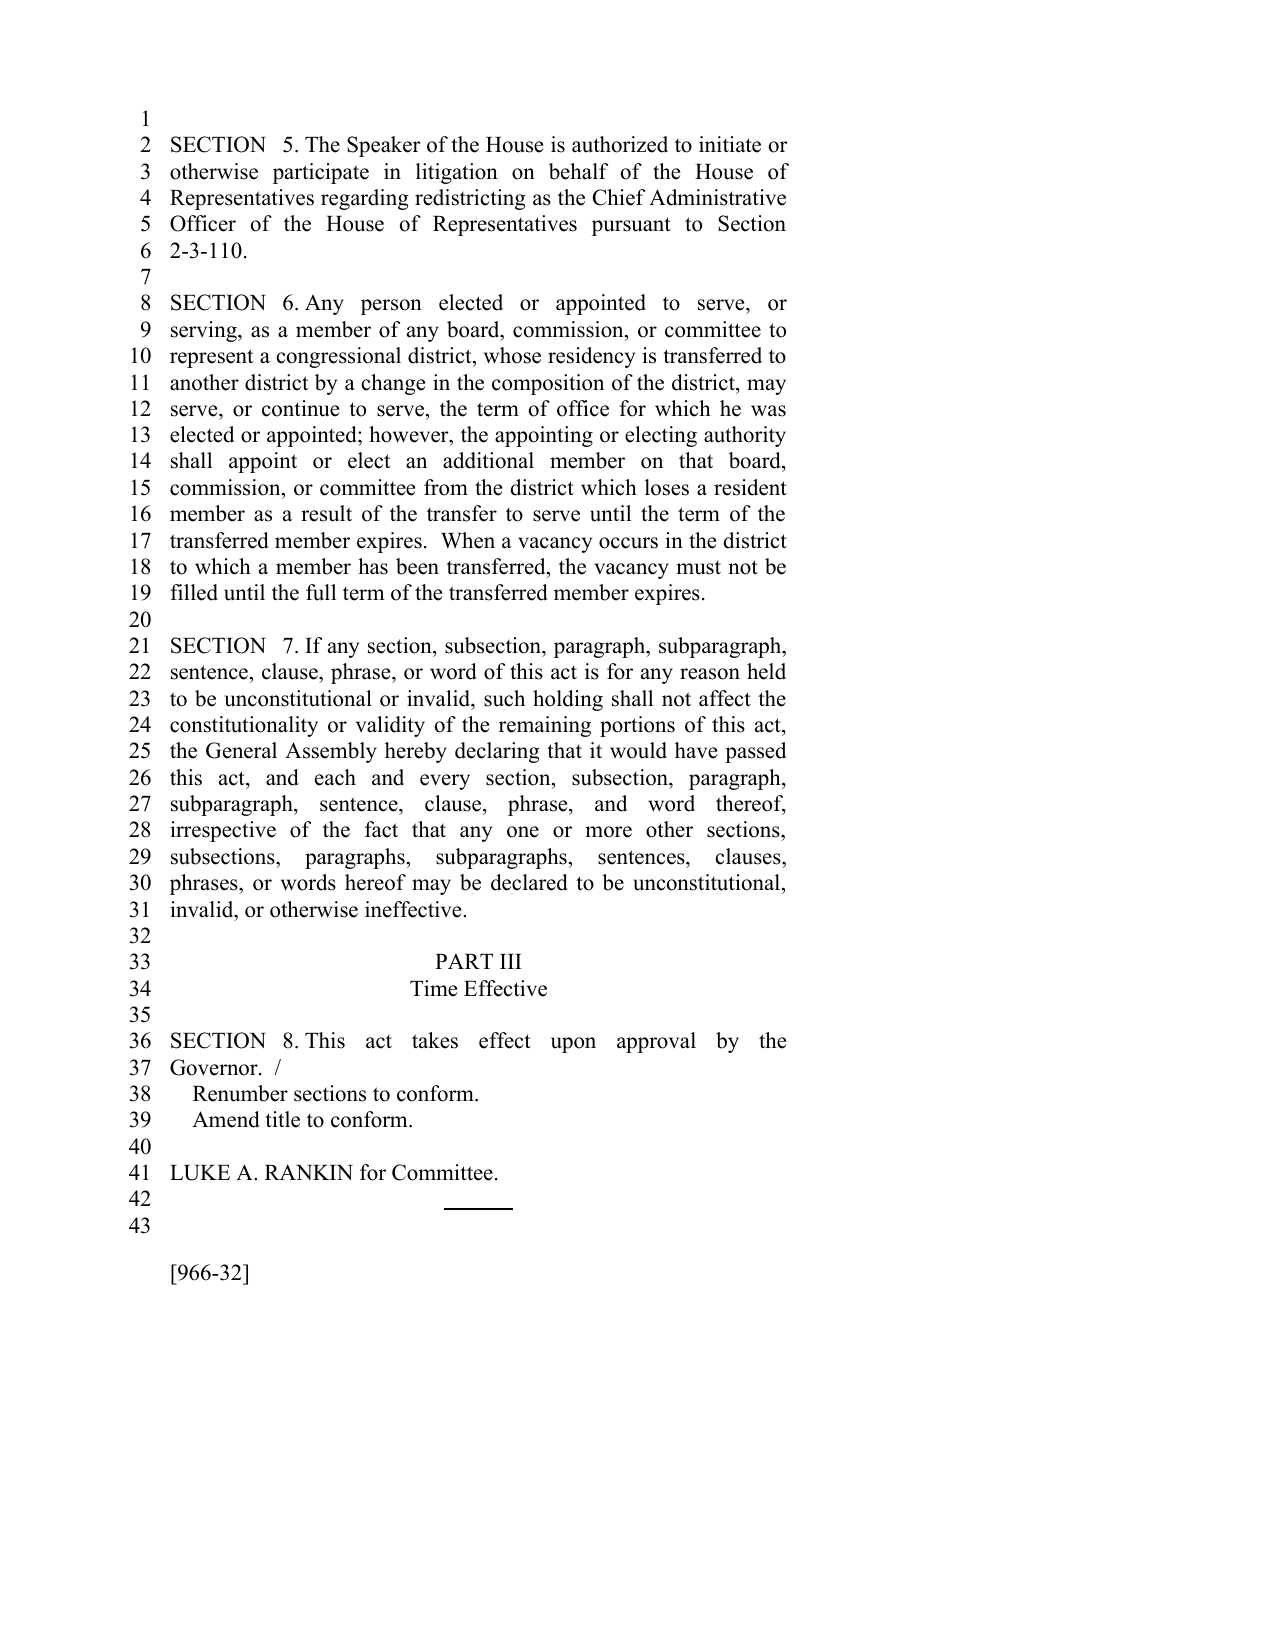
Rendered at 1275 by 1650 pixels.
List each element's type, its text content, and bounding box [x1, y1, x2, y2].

text Amend title to conform. [169, 1106, 787, 1133]
text Time Effective [169, 975, 787, 1001]
text SECTION 5. The Speaker of the House is authorized to initiate or otherwise participate in litigation on behalf of the House of Representatives regarding redistricting as the Chief Administrative Officer of the House of Representatives pursuant to Section 2-3-110. [169, 131, 787, 263]
text SECTION 7. If any section, subsection, paragraph, subparagraph, sentence, clause, phrase, or word of this act is for any reason held to be unconstitutional or invalid, such holding shall not affect the constitutionality or validity of the remaining portions of this act, the General Assembly hereby declaring that it would have passed this act, and each and every section, subsection, paragraph, subparagraph, sentence, clause, phrase, and word thereof, irrespective of the fact that any one or more other sections, subsections, paragraphs, subparagraphs, sentences, clauses, phrases, or words hereof may be declared to be unconstitutional, invalid, or otherwise ineffective. [169, 632, 787, 922]
text SECTION 8. This act takes effect upon approval by the Governor. / [169, 1027, 787, 1080]
text Renumber sections to conform. [169, 1080, 787, 1106]
text PART III [169, 948, 787, 975]
text SECTION 6. Any person elected or appointed to serve, or serving, as a member of any board, commission, or committee to represent a congressional district, whose residency is transferred to another district by a change in the composition of the district, may serve, or continue to serve, the term of office for which he was elected or appointed; however, the appointing or electing authority shall appoint or elect an additional member on that board, commission, or committee from the district which loses a resident member as a result of the transfer to serve until the term of the transferred member expires. When a vacancy occurs in the district to which a member has been transferred, the vacancy must not be filled until the full term of the transferred member expires. [169, 289, 787, 606]
text LUKE A. RANKIN for Committee. [169, 1159, 787, 1186]
